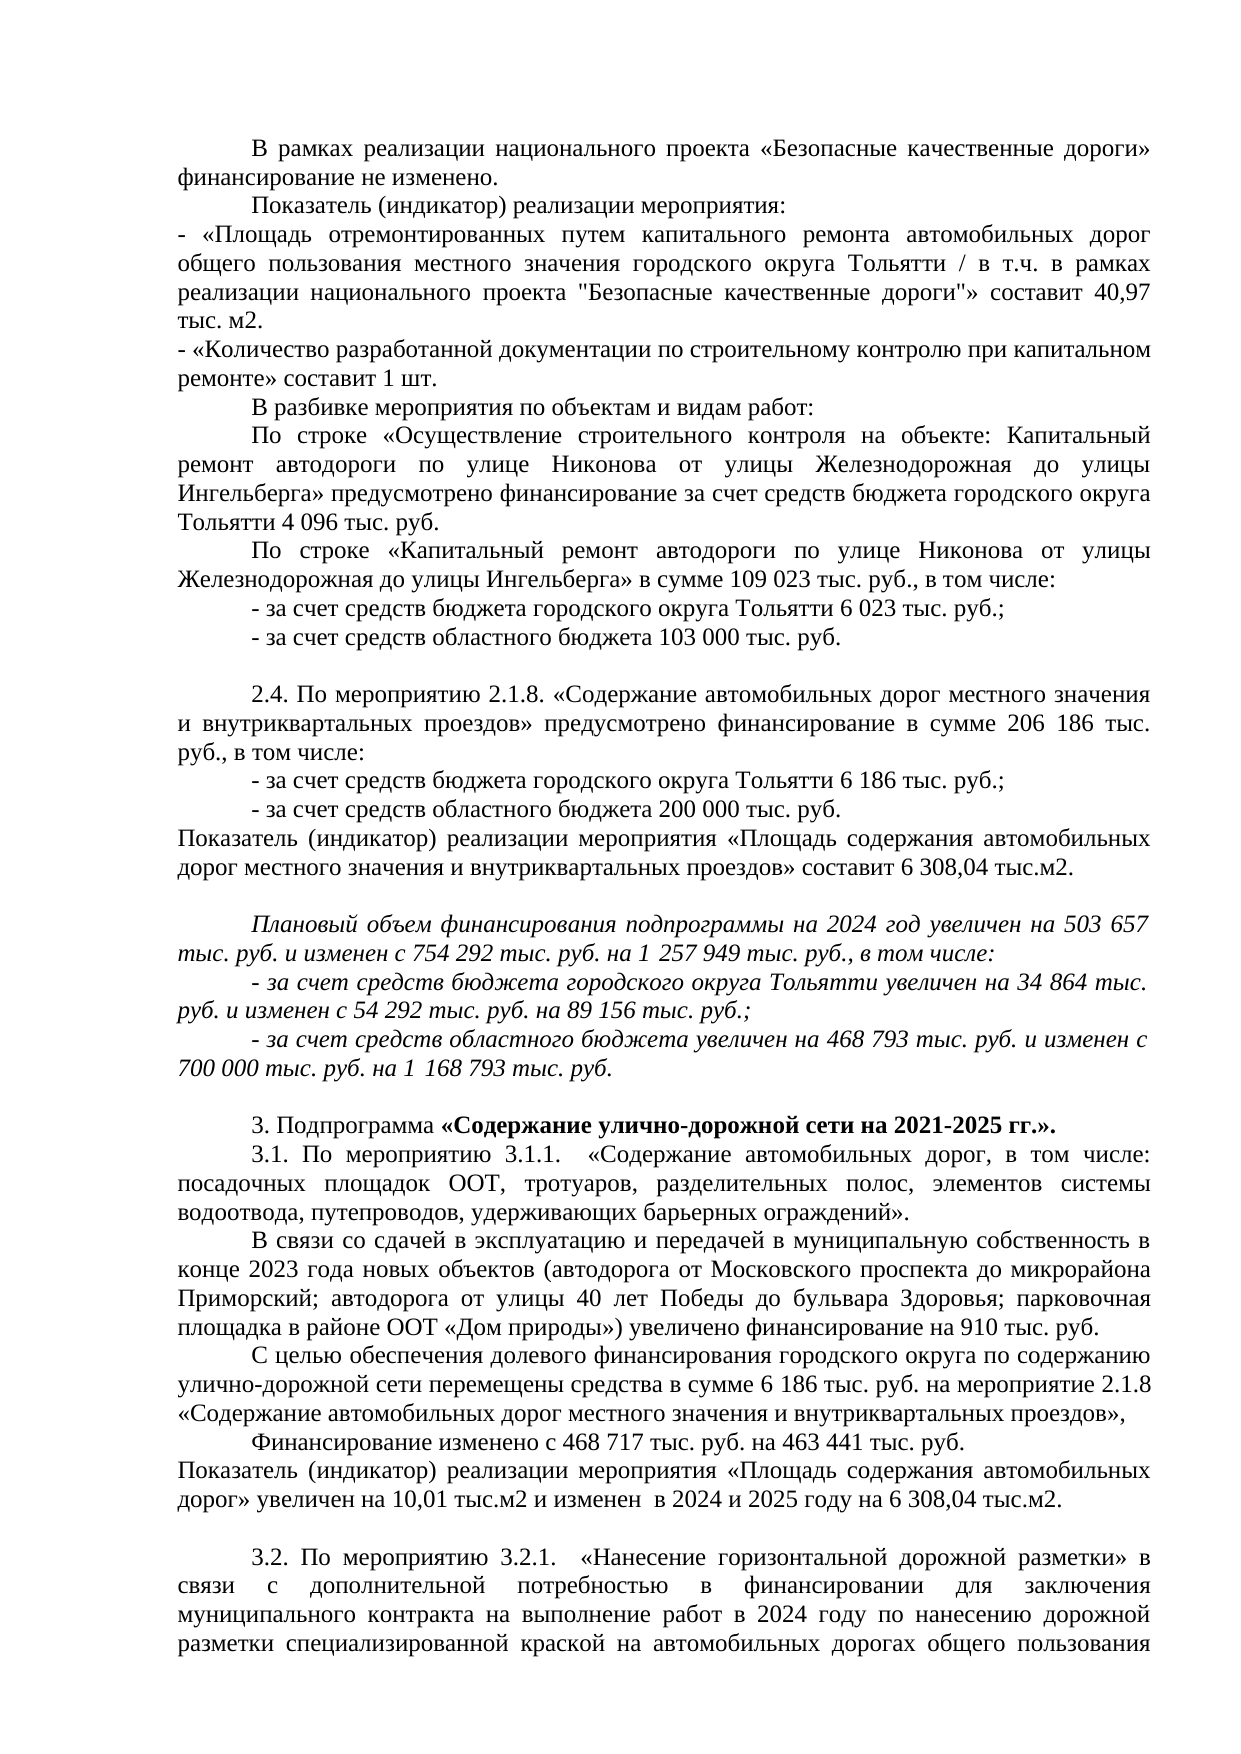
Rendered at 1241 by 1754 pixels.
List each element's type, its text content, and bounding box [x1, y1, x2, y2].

text - за счет средств областного бюджета увеличен на 468 793 тыс. руб. и изменен с 700 000 тыс. руб. на 1 168 793 тыс. руб. [177, 1024, 1152, 1082]
text - за счет средств областного бюджета 103 000 тыс. руб. [177, 622, 1152, 650]
text В разбивке мероприятия по объектам и видам работ: [177, 392, 1152, 420]
text - за счет средств бюджета городского округа Тольятти 6 023 тыс. руб.; [177, 593, 1152, 622]
text По строке «Осуществление строительного контроля на объекте: Капитальный ремонт автодороги по улице Никонова от улицы Железнодорожная до улицы Ингельберга» предусмотрено финансирование за счет средств бюджета городского округа Тольятти 4 096 тыс. руб. [177, 420, 1152, 535]
text - за счет средств бюджета городского округа Тольятти увеличен на 34 864 тыс. руб. и изменен с 54 292 тыс. руб. на 89 156 тыс. руб.; [177, 967, 1152, 1024]
text - «Площадь отремонтированных путем капитального ремонта автомобильных дорог общего пользования местного значения городского округа Тольятти / в т.ч. в рамках реализации национального проекта "Безопасные качественные дороги"» составит 40,97 тыс. м2. [177, 219, 1152, 334]
text Финансирование изменено с 468 717 тыс. руб. на 463 441 тыс. руб. [177, 1427, 1152, 1455]
text - за счет средств бюджета городского округа Тольятти 6 186 тыс. руб.; [177, 765, 1152, 794]
text Показатель (индикатор) реализации мероприятия «Площадь содержания автомобильных дорог» увеличен на 10,01 тыс.м2 и изменен в 2024 и 2025 году на 6 308,04 тыс.м2. [177, 1455, 1152, 1513]
text С целью обеспечения долевого финансирования городского округа по содержанию улично-дорожной сети перемещены средства в сумме 6 186 тыс. руб. на мероприятие 2.1.8 «Содержание автомобильных дорог местного значения и внутриквартальных проездов», [177, 1340, 1152, 1427]
text - за счет средств областного бюджета 200 000 тыс. руб. [177, 794, 1152, 823]
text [177, 1542, 1152, 1657]
text 3.1. По мероприятию 3.1.1. «Содержание автомобильных дорог, в том числе: посадочных площадок ООТ, тротуаров, разделительных полос, элементов системы водоотвода, путепроводов, удерживающих барьерных ограждений». [177, 1139, 1152, 1225]
text По строке «Капитальный ремонт автодороги по улице Никонова от улицы Железнодорожная до улицы Ингельберга» в сумме 109 023 тыс. руб., в том числе: [177, 535, 1152, 593]
text Показатель (индикатор) реализации мероприятия: [177, 190, 1152, 219]
text В рамках реализации национального проекта «Безопасные качественные дороги» финансирование не изменено. [177, 133, 1152, 190]
text В связи со сдачей в эксплуатацию и передачей в муниципальную собственность в конце 2023 года новых объектов (автодорога от Московского проспекта до микрорайона Приморский; автодорога от улицы 40 лет Победы до бульвара Здоровья; парковочная площадка в районе ООТ «Дом природы») увеличено финансирование на 910 тыс. руб. [177, 1225, 1152, 1340]
text Показатель (индикатор) реализации мероприятия «Площадь содержания автомобильных дорог местного значения и внутриквартальных проездов» составит 6 308,04 тыс.м2. [177, 823, 1152, 880]
text 3. Подпрограмма «Содержание улично-дорожной сети на 2021-2025 гг.». [177, 1110, 1152, 1139]
text Плановый объем финансирования подпрограммы на 2024 год увеличен на 503 657 тыс. руб. и изменен с 754 292 тыс. руб. на 1 257 949 тыс. руб., в том числе: [177, 909, 1152, 967]
text - «Количество разработанной документации по строительному контролю при капитальном ремонте» составит 1 шт. [177, 334, 1152, 392]
text 2.4. По мероприятию 2.1.8. «Содержание автомобильных дорог местного значения и внутриквартальных проездов» предусмотрено финансирование в сумме 206 186 тыс. руб., в том числе: [177, 679, 1152, 765]
